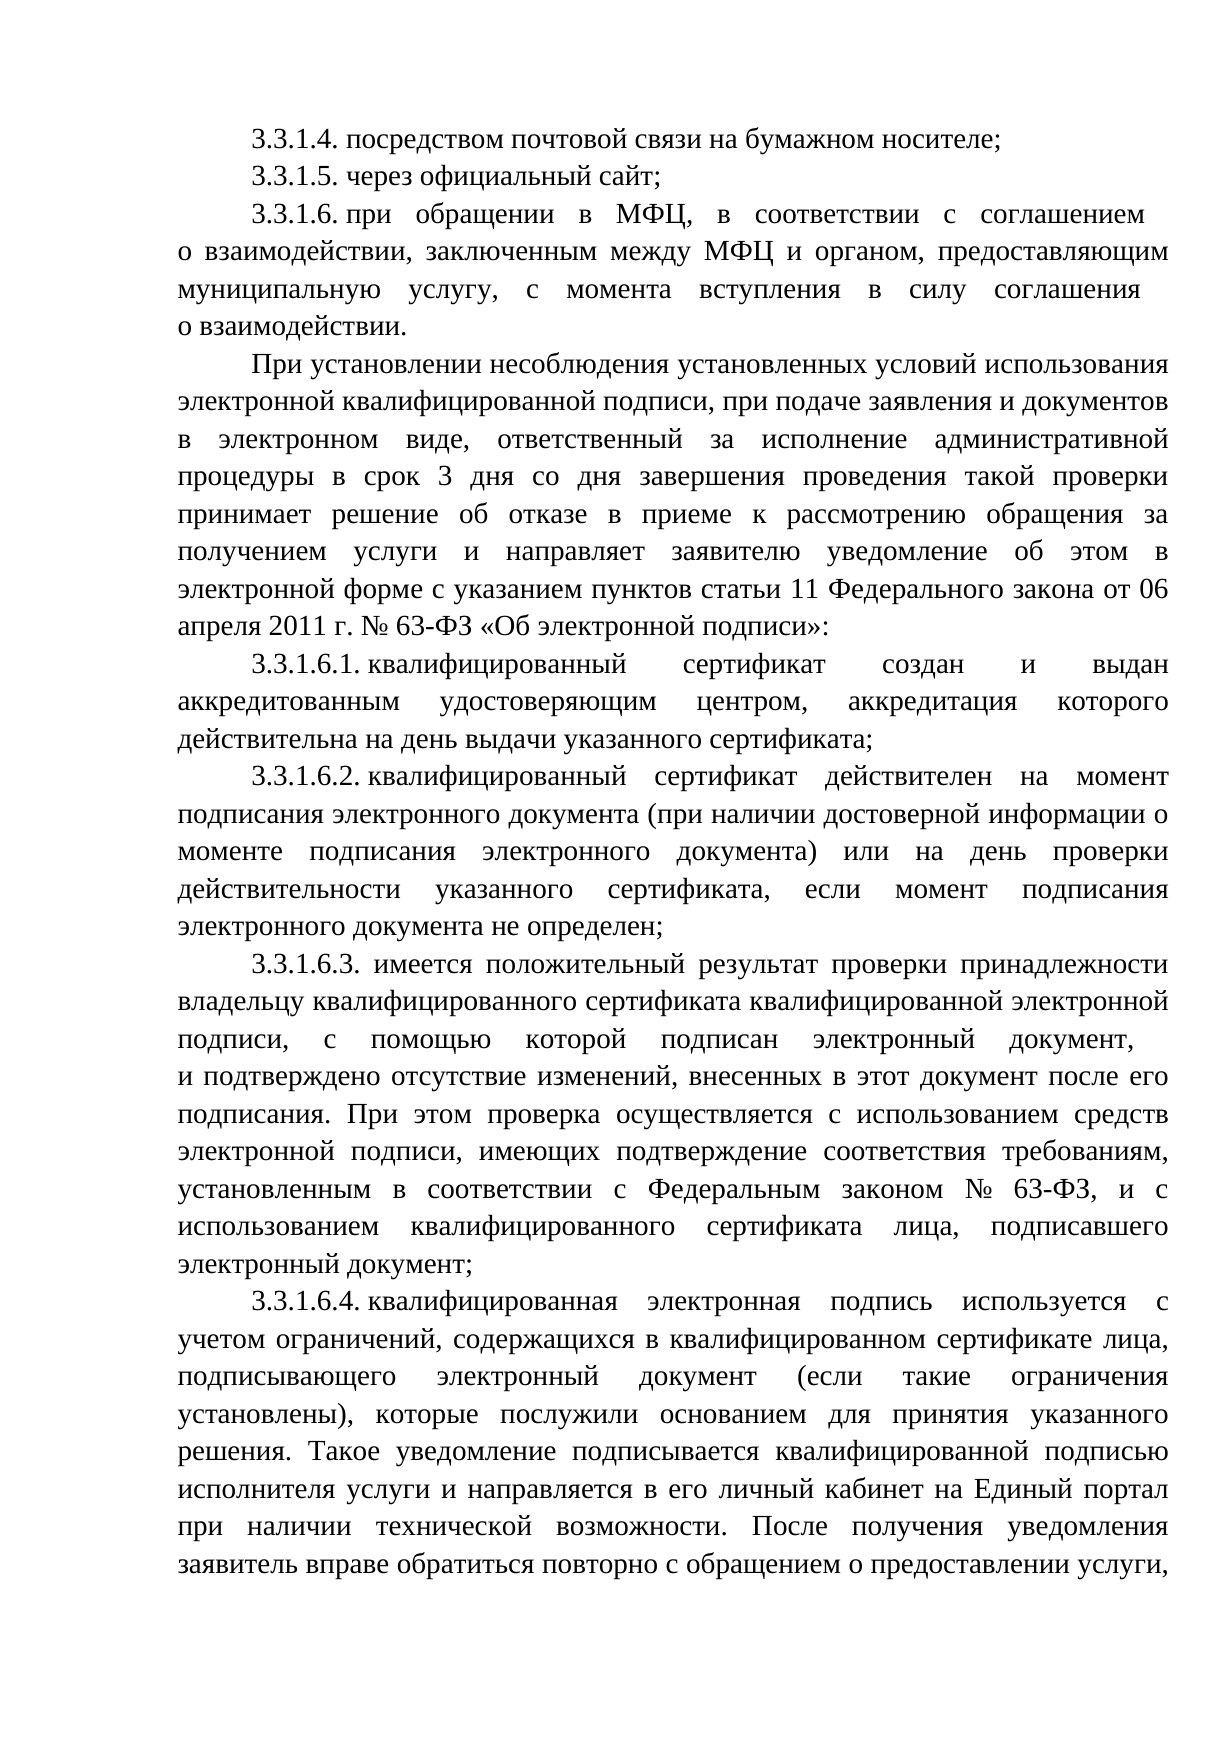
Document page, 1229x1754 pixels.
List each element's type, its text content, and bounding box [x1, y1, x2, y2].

text 3.3.1.6.3. имеется положительный результат проверки принадлежности владельцу квалифицированного сертификата квалифицированной электронной подписи, с помощью которой подписан электронный документ, и подтверждено отсутствие изменений, внесенных в этот документ после его подписания. При этом проверка осуществляется с использованием средств электронной подписи, имеющих подтверждение соответствия требованиям, установленным в соответствии с Федеральным законом № 63-ФЗ, и с использованием квалифицированного сертификата лица, подписавшего электронный документ; [177, 943, 1169, 1281]
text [177, 1281, 1169, 1581]
text 3.3.1.5. через официальный сайт; [177, 156, 1169, 193]
text 3.3.1.6. при обращении в МФЦ, в соответствии с соглашением о взаимодействии, заключенным между МФЦ и органом, предоставляющим муниципальную услугу, с момента вступления в силу соглашения о взаимодействии. [177, 193, 1169, 343]
text 3.3.1.6.1. квалифицированный сертификат создан и выдан аккредитованным удостоверяющим центром, аккредитация которого действительна на день выдачи указанного сертификата; [177, 643, 1169, 756]
text 3.3.1.4. посредством почтовой связи на бумажном носителе; [177, 118, 1169, 156]
text При установлении несоблюдения установленных условий использования электронной квалифицированной подписи, при подаче заявления и документов в электронном виде, ответственный за исполнение административной процедуры в срок 3 дня со дня завершения проведения такой проверки принимает решение об отказе в приеме к рассмотрению обращения за получением услуги и направляет заявителю уведомление об этом в электронной форме с указанием пунктов статьи 11 Федерального закона от 06 апреля . № 63-ФЗ «Об электронной подписи»: [177, 343, 1169, 643]
text 3.3.1.6.2. квалифицированный сертификат действителен на момент подписания электронного документа (при наличии достоверной информации о моменте подписания электронного документа) или на день проверки действительности указанного сертификата, если момент подписания электронного документа не определен; [177, 756, 1169, 943]
